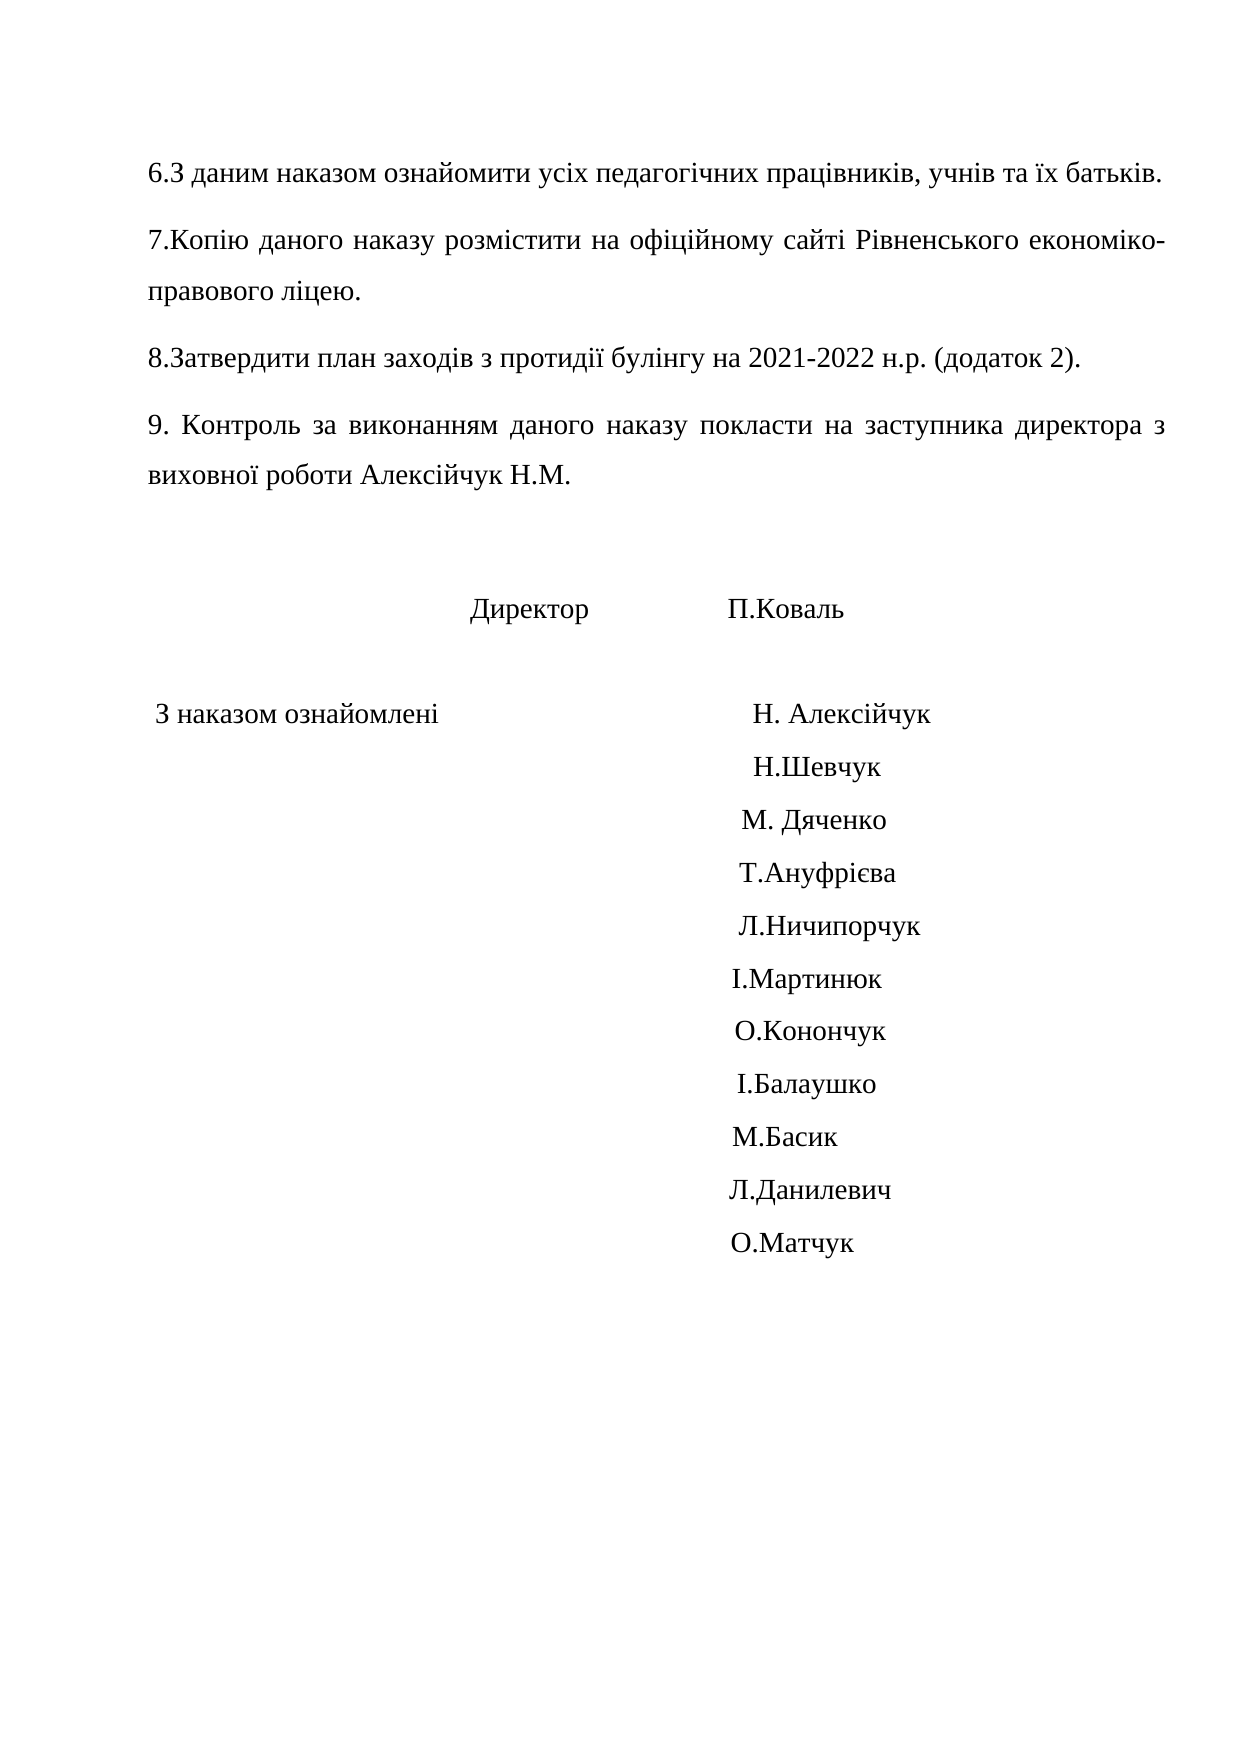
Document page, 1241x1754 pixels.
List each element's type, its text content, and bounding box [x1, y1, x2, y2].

text М. Дяченко [148, 802, 1167, 836]
text Т.Ануфрієва [148, 855, 1167, 889]
text М.Басик [148, 1119, 1167, 1153]
text І.Балаушко [148, 1066, 1167, 1100]
text О.Конончук [148, 1013, 1167, 1047]
text 6.З даним наказом ознайомити усіх педагогічних працівників, учнів та їх батьків. [148, 156, 1167, 189]
text 9. Контроль за виконанням даного наказу покласти на заступника директора з виховної роботи Алексійчук Н.М. [148, 407, 1167, 491]
text Н.Шевчук [148, 749, 1167, 783]
text 8.Затвердити план заходів з протидії булінгу на 2021-2022 н.р. (додаток 2). [148, 340, 1167, 373]
text Л.Ничипорчук [148, 908, 1167, 941]
text 7.Копію даного наказу розмістити на офіційному сайті Рівненського економіко-правового ліцею. [148, 222, 1167, 306]
text Л.Данилевич [148, 1172, 1167, 1206]
text З наказом ознайомлені Н. Алексійчук [148, 697, 1167, 730]
text Директор П.Коваль [148, 591, 1167, 624]
text І.Мартинюк [148, 961, 1167, 994]
text О.Матчук [148, 1225, 1167, 1258]
